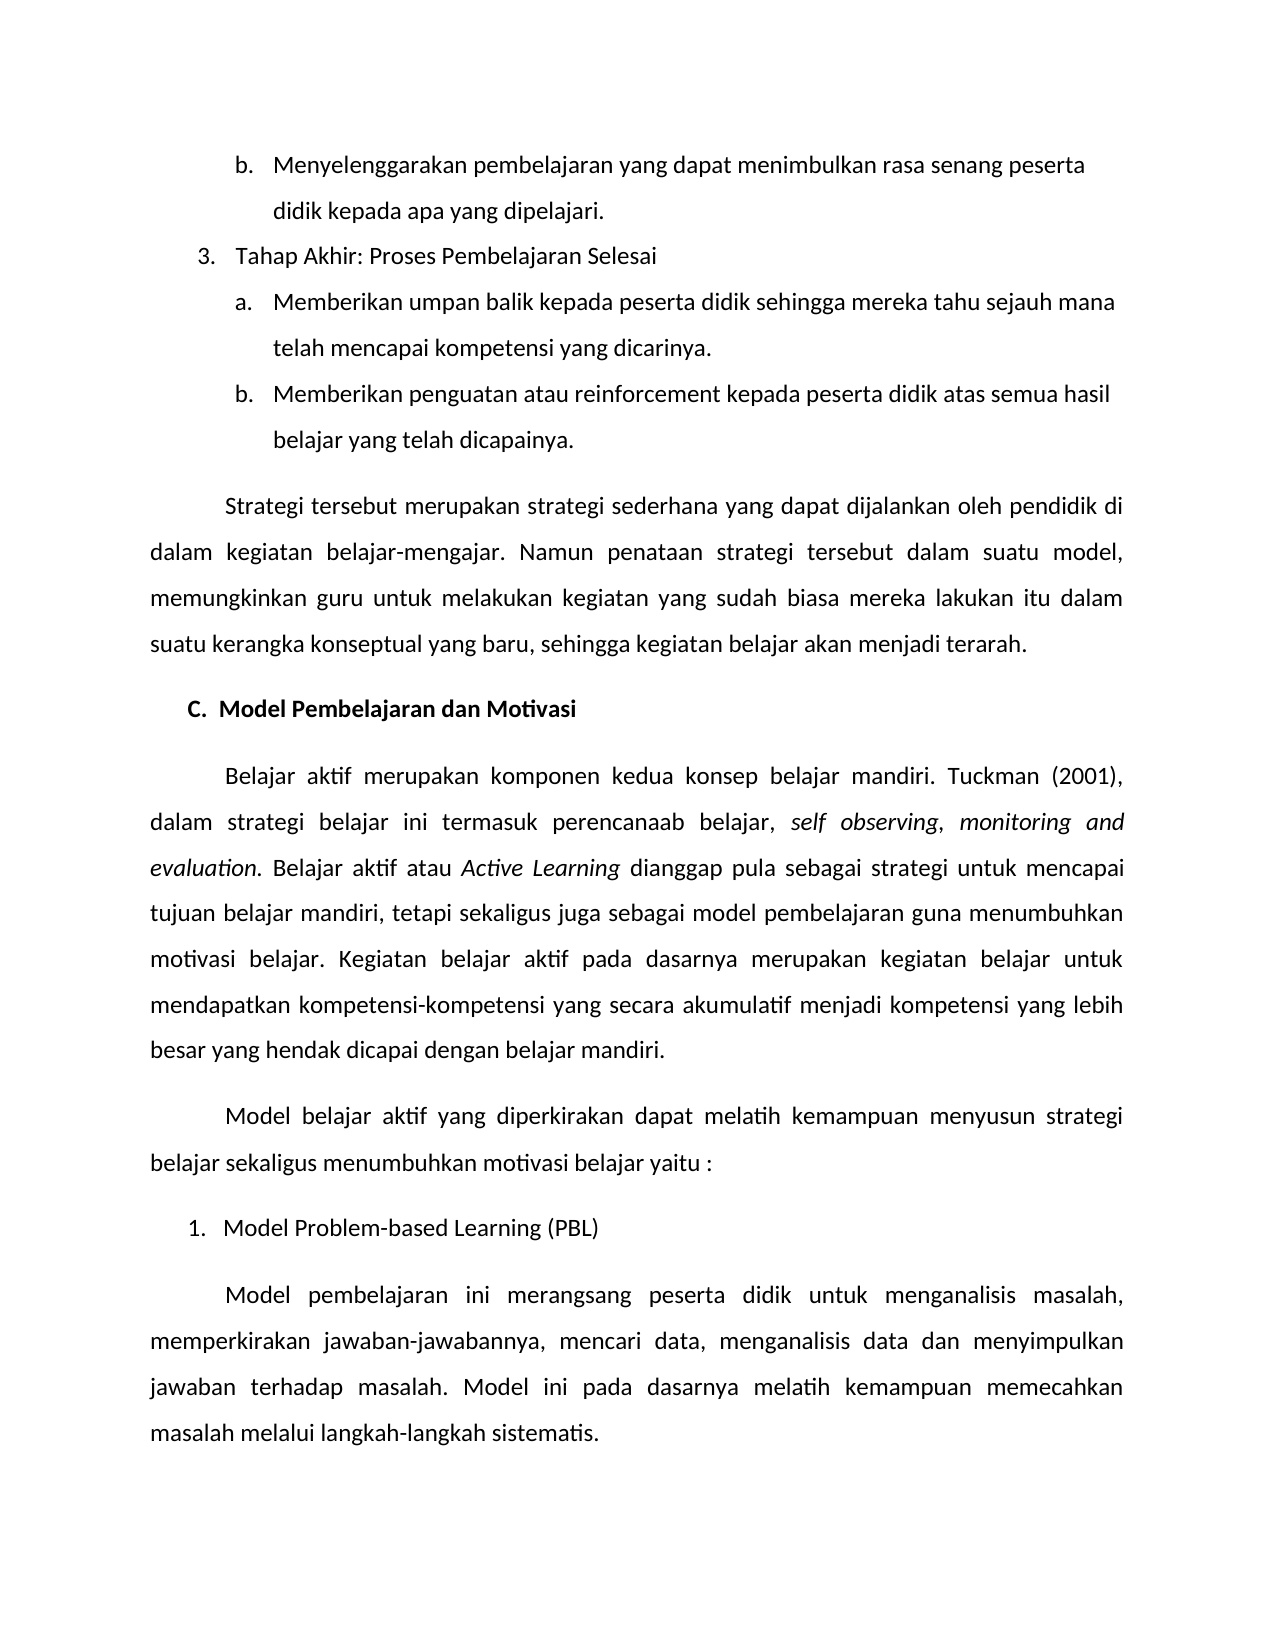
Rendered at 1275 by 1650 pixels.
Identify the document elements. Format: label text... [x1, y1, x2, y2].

text 1. Model Problem-based Learning (PBL) [187, 1213, 1125, 1243]
list Menyelenggarakan pembelajaran yang dapat menimbulkan rasa senang peserta didik kepada apa yang dipelajari. [234, 149, 1125, 226]
text C. Model Pembelajaran dan Motivasi [187, 694, 1125, 724]
text Model belajar aktif yang diperkirakan dapat melatih kemampuan menyusun strategi belajar sekaligus menumbuhkan motivasi belajar yaitu : [150, 1100, 1125, 1177]
list Memberikan umpan balik kepada peserta didik sehingga mereka tahu sejauh mana telah mencapai kompetensi yang dicarinya. [234, 286, 1123, 362]
list Memberikan penguatan atau reinforcement kepada peserta didik atas semua hasil belajar yang telah dicapainya. [234, 378, 1123, 455]
text Strategi tersebut merupakan strategi sederhana yang dapat dijalankan oleh pendidik di dalam kegiatan belajar-mengajar. Namun penataan strategi tersebut dalam suatu model, memungkinkan guru untuk melakukan kegiatan yang sudah biasa mereka lakukan itu dalam suatu kerangka konseptual yang baru, sehingga kegiatan belajar akan menjadi terarah. [150, 490, 1125, 658]
list Tahap Akhir: Proses Pembelajaran Selesai [197, 241, 1125, 271]
text Model pembelajaran ini merangsang peserta didik untuk menganalisis masalah, memperkirakan jawaban-jawabannya, mencari data, menganalisis data dan menyimpulkan jawaban terhadap masalah. Model ini pada dasarnya melatih kemampuan memecahkan masalah melalui langkah-langkah sistematis. [150, 1279, 1125, 1448]
text Belajar aktif merupakan komponen kedua konsep belajar mandiri. Tuckman (2001), dalam strategi belajar ini termasuk perencanaab belajar, self observing, monitoring and evaluation. Belajar aktif atau Active Learning dianggap pula sebagai strategi untuk mencapai tujuan belajar mandiri, tetapi sekaligus juga sebagai model pembelajaran guna menumbuhkan motivasi belajar. Kegiatan belajar aktif pada dasarnya merupakan kegiatan belajar untuk mendapatkan kompetensi-kompetensi yang secara akumulatif menjadi kompetensi yang lebih besar yang hendak dicapai dengan belajar mandiri. [150, 760, 1125, 1065]
